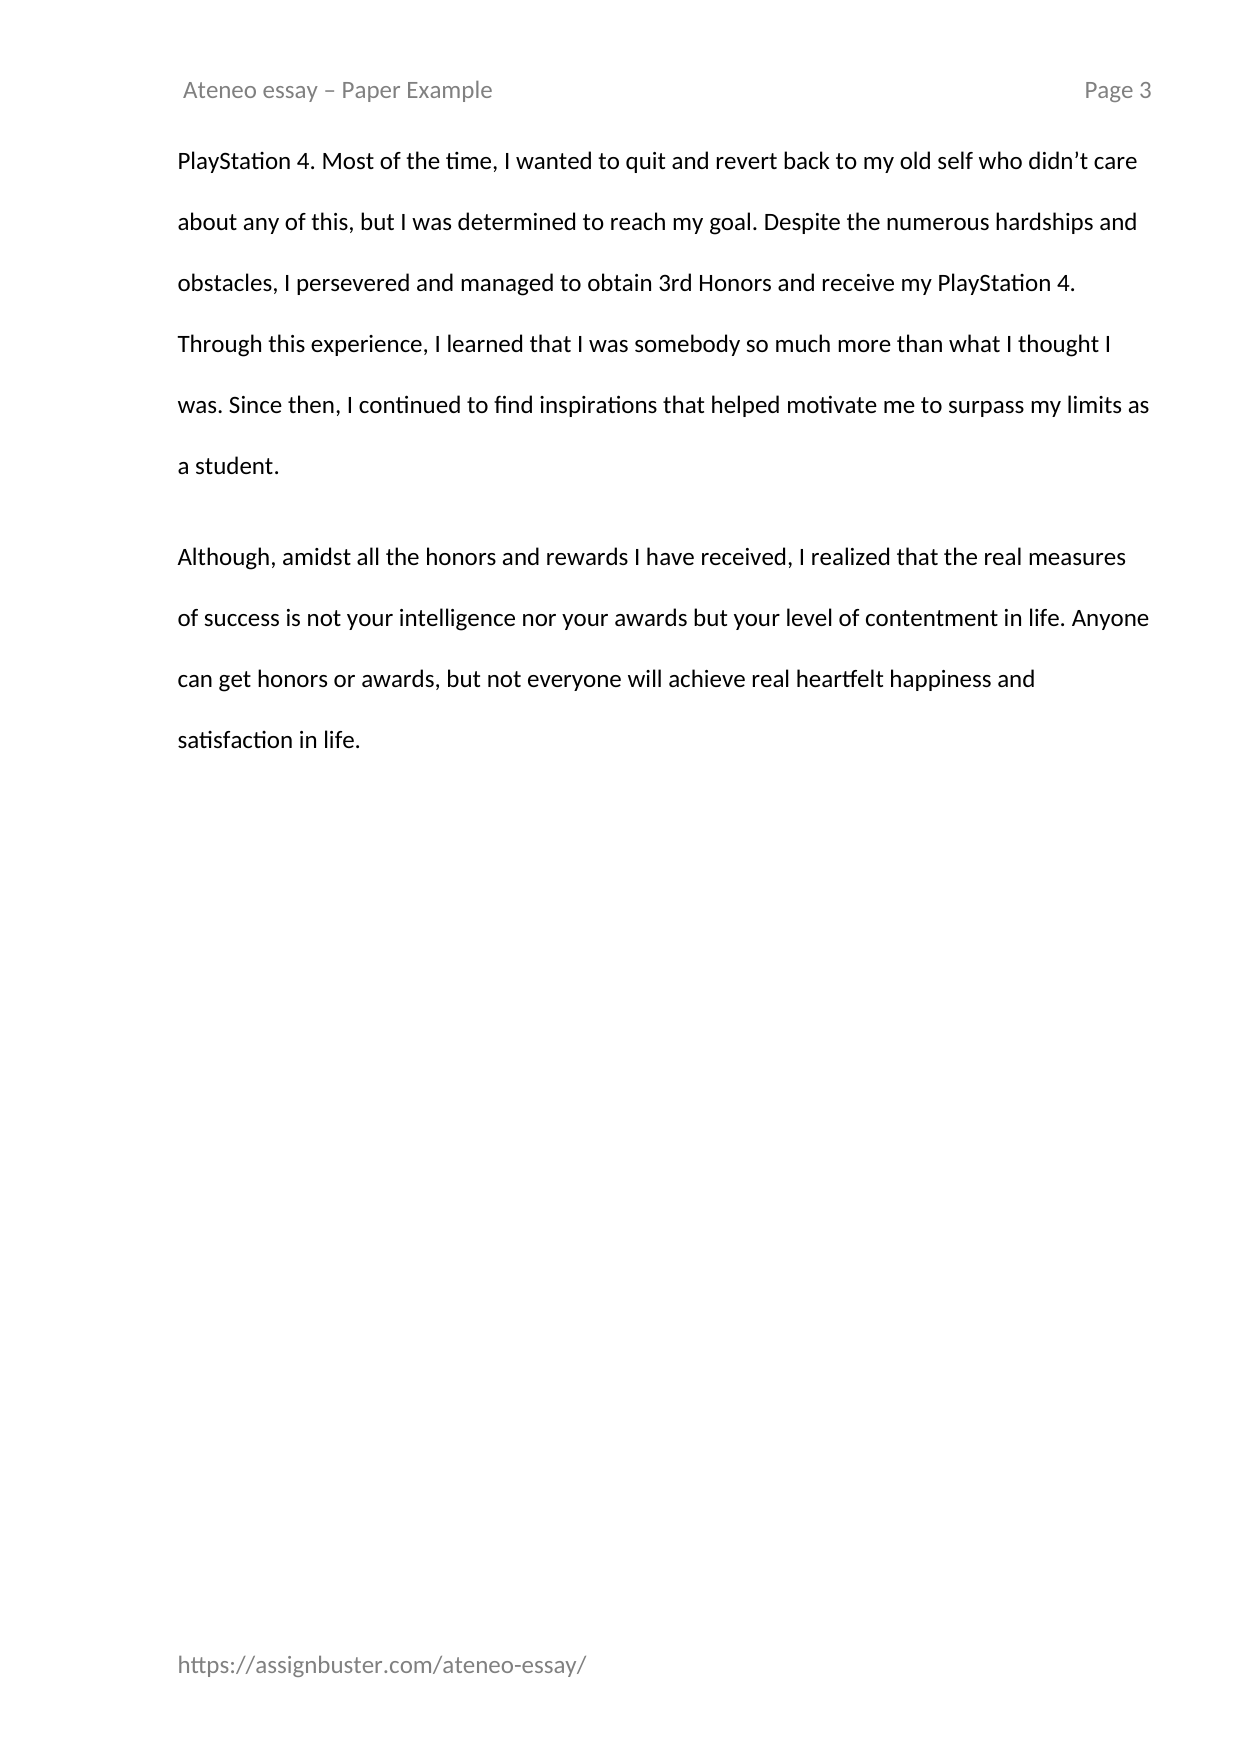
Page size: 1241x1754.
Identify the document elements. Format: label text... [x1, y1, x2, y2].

text Although, amidst all the honors and rewards I have received, I realized that the real measures of success is not your intelligence nor your awards but your level of contentment in life. Anyone can get honors or awards, but not everyone will achieve real heartfelt happiness and satisfaction in life. [177, 541, 1152, 754]
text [177, 145, 1152, 481]
